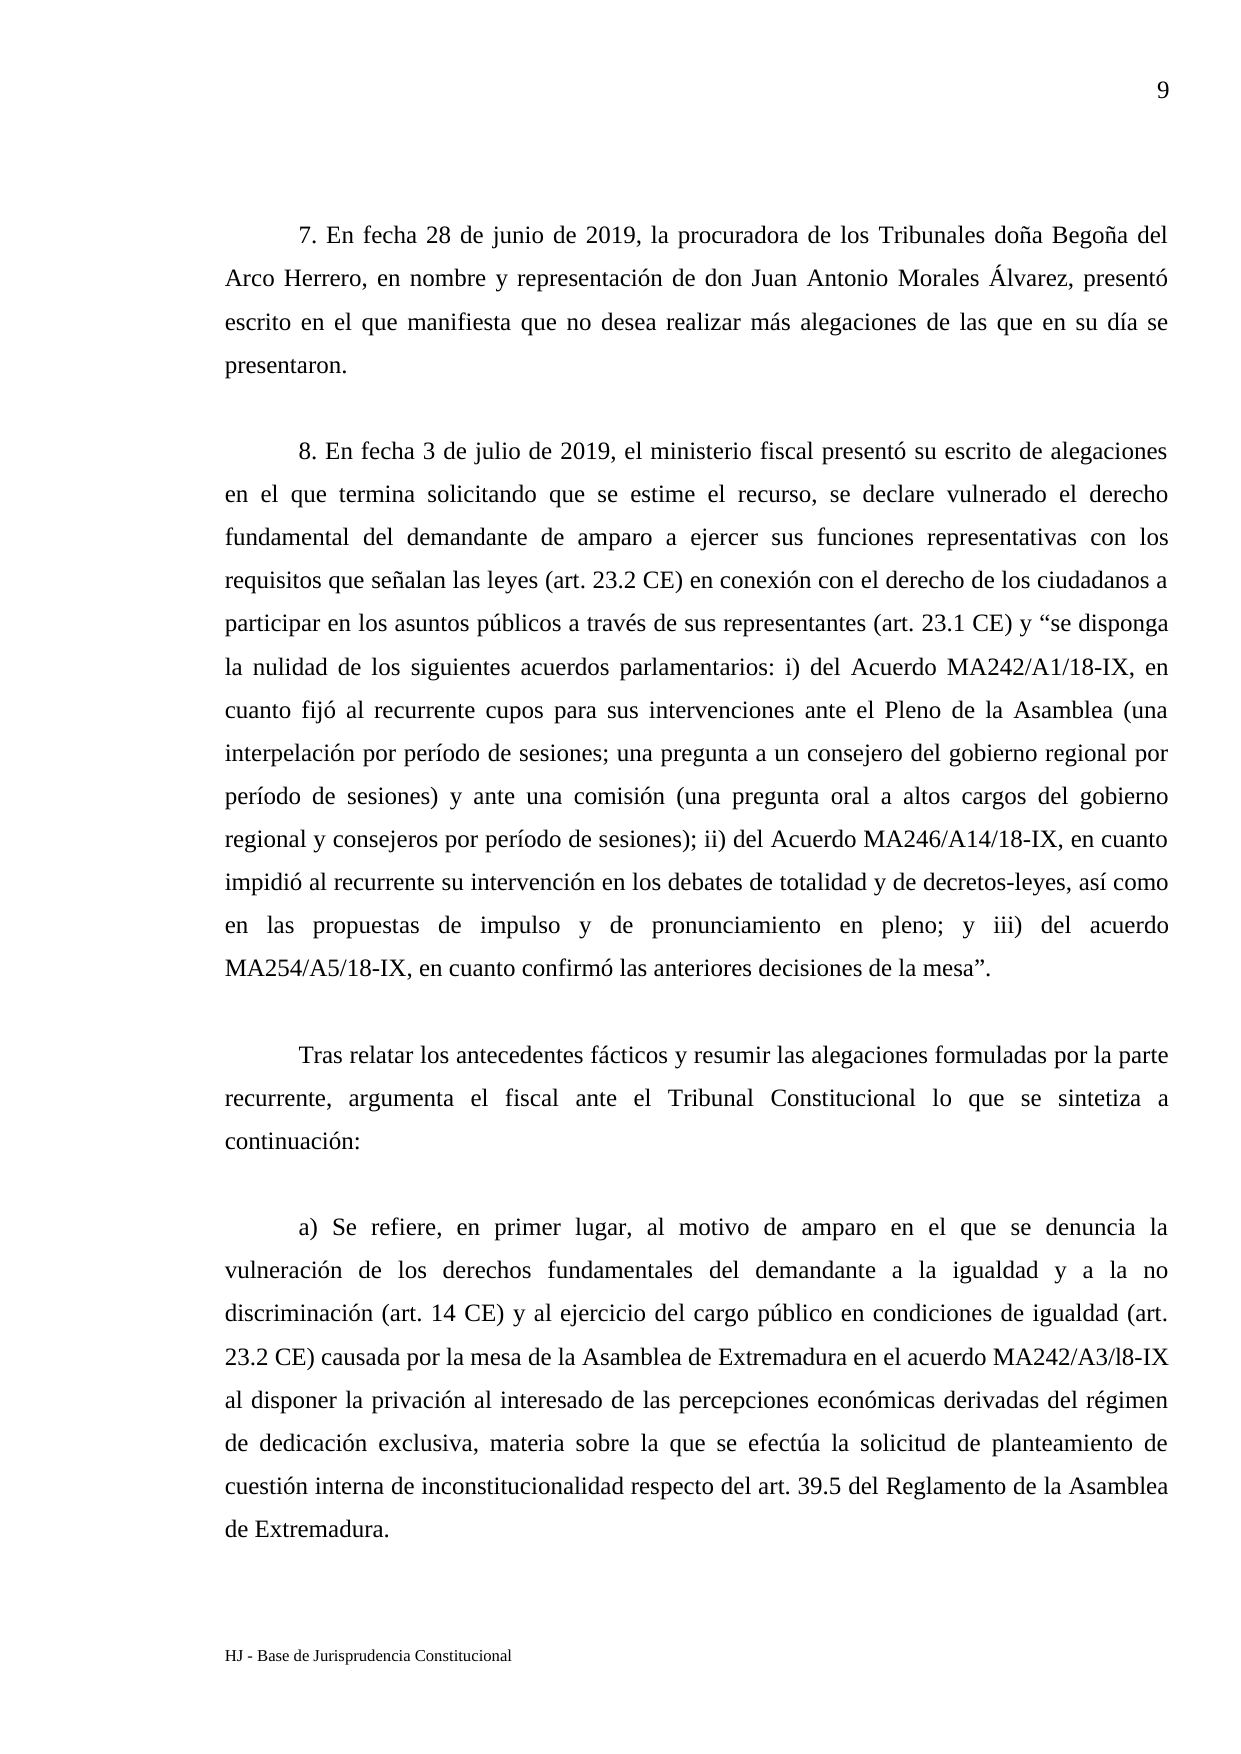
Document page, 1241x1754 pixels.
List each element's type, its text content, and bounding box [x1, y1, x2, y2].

text 7. En fecha 28 de junio de 2019, la procuradora de los Tribunales doña Begoña del Arco Herrero, en nombre y representación de don Juan Antonio Morales Álvarez, presentó escrito en el que manifiesta que no desea realizar más alegaciones de las que en su día se presentaron. [224, 220, 1169, 378]
text 8. En fecha 3 de julio de 2019, el ministerio fiscal presentó su escrito de alegaciones en el que termina solicitando que se estime el recurso, se declare vulnerado el derecho fundamental del demandante de amparo a ejercer sus funciones representativas con los requisitos que señalan las leyes (art. 23.2 CE) en conexión con el derecho de los ciudadanos a participar en los asuntos públicos a través de sus representantes (art. 23.1 CE) y “se disponga la nulidad de los siguientes acuerdos parlamentarios: i) del Acuerdo MA242/A1/18-IX, en cuanto fijó al recurrente cupos para sus intervenciones ante el Pleno de la Asamblea (una interpelación por período de sesiones; una pregunta a un consejero del gobierno regional por período de sesiones) y ante una comisión (una pregunta oral a altos cargos del gobierno regional y consejeros por período de sesiones); ii) del Acuerdo MA246/A14/18-IX, en cuanto impidió al recurrente su intervención en los debates de totalidad y de decretos-leyes, así como en las propuestas de impulso y de pronunciamiento en pleno; y iii) del acuerdo MA254/A5/18-IX, en cuanto confirmó las anteriores decisiones de la mesa”. [224, 436, 1169, 982]
text Tras relatar los antecedentes fácticos y resumir las alegaciones formuladas por la parte recurrente, argumenta el fiscal ante el Tribunal Constitucional lo que se sintetiza a continuación: [224, 1040, 1169, 1155]
text a) Se refiere, en primer lugar, al motivo de amparo en el que se denuncia la vulneración de los derechos fundamentales del demandante a la igualdad y a la no discriminación (art. 14 CE) y al ejercicio del cargo público en condiciones de igualdad (art. 23.2 CE) causada por la mesa de la Asamblea de Extremadura en el acuerdo MA242/A3/l8-IX al disponer la privación al interesado de las percepciones económicas derivadas del régimen de dedicación exclusiva, materia sobre la que se efectúa la solicitud de planteamiento de cuestión interna de inconstitucionalidad respecto del art. 39.5 del Reglamento de la Asamblea de Extremadura. [224, 1212, 1169, 1543]
